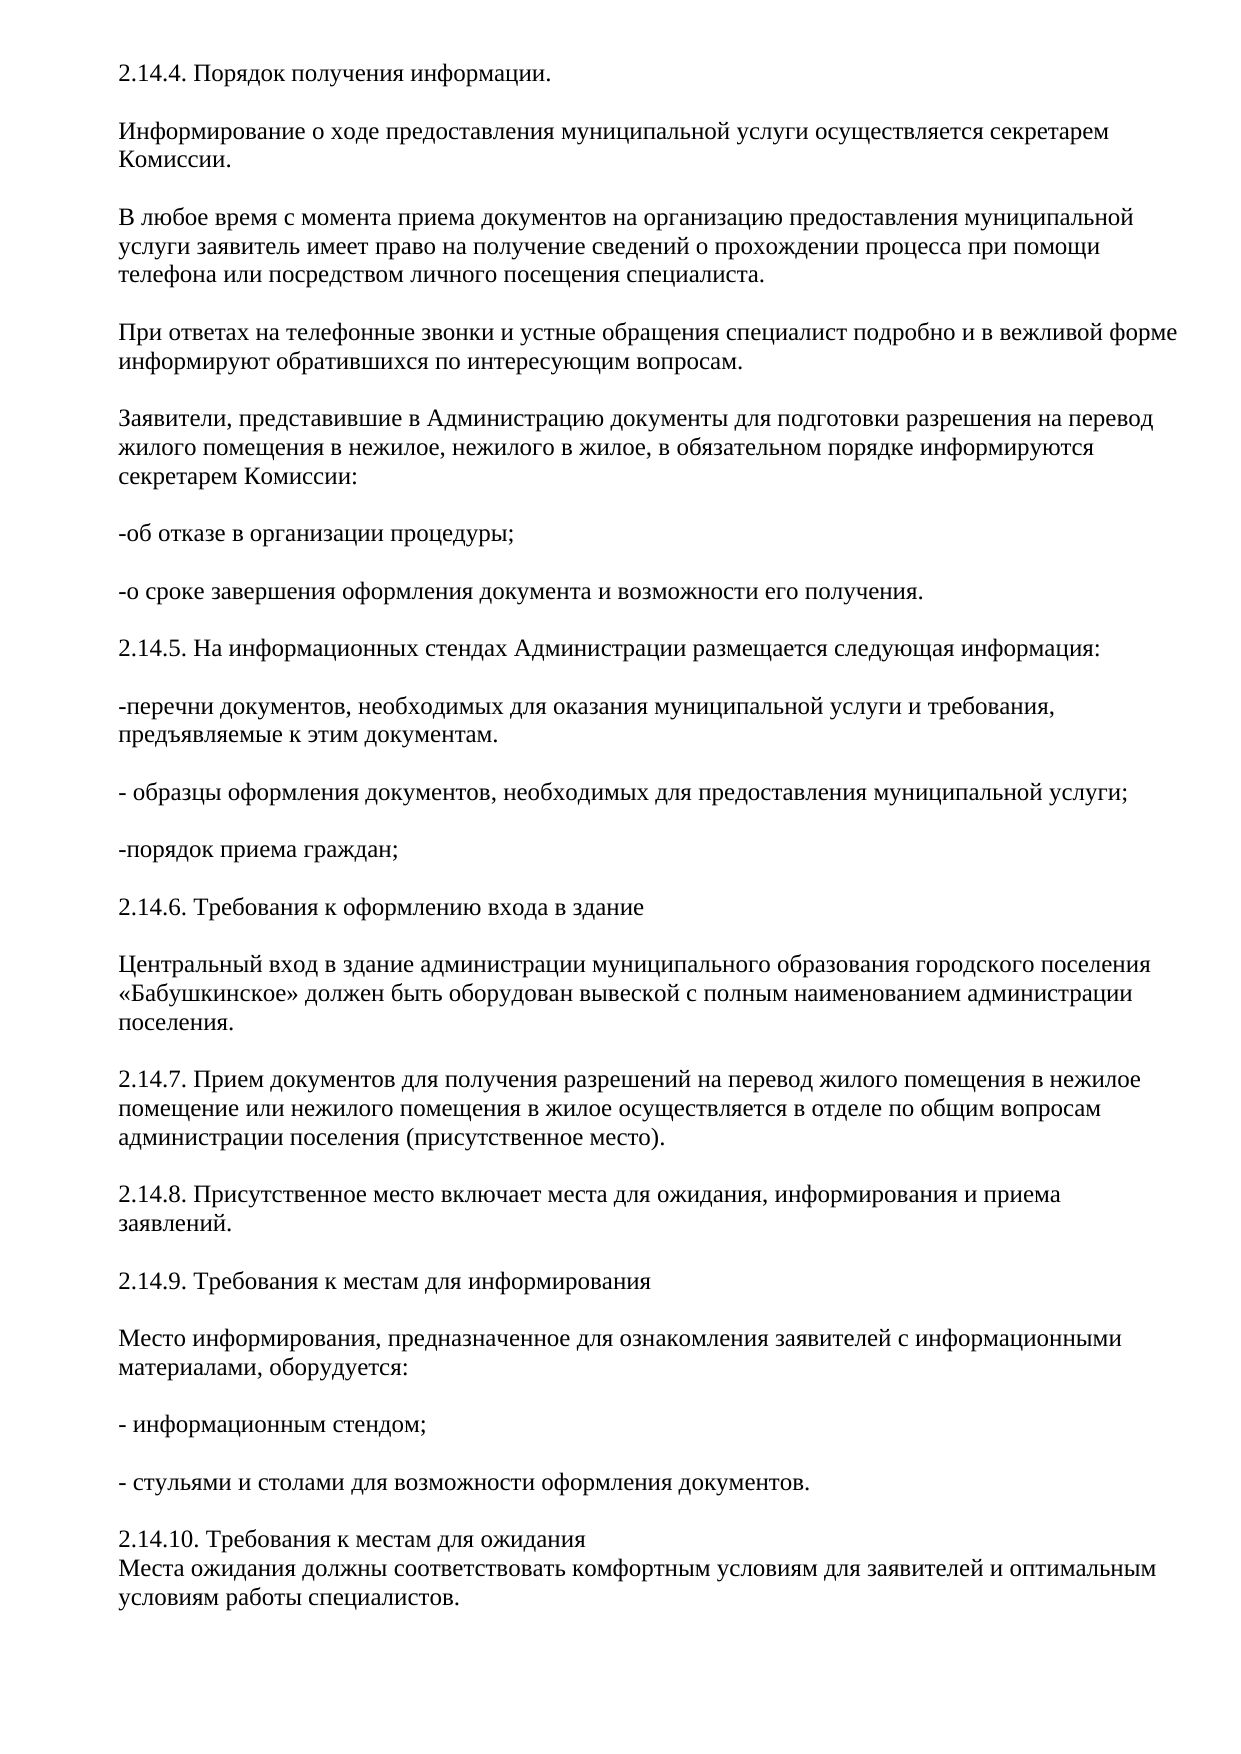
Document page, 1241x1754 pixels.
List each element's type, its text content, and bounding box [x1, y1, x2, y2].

text -перечни документов, необходимых для оказания муниципальной услуги и требования, предъявляемые к этим документам. [118, 691, 1181, 748]
text 2.14.8. Присутственное место включает места для ожидания, информирования и приема заявлений. [118, 1179, 1181, 1237]
text 2.14.4. Порядок получения информации. [118, 58, 1181, 87]
text 2.14.6. Требования к оформлению входа в здание [118, 892, 1181, 921]
text -о сроке завершения оформления документа и возможности его получения. [118, 576, 1181, 604]
text -порядок приема граждан; [118, 834, 1181, 863]
text Места ожидания должны соответствовать комфортным условиям для заявителей и оптимальным условиям работы специалистов. [118, 1553, 1181, 1611]
text 2.14.10. Требования к местам для ожидания [118, 1524, 1181, 1553]
text При ответах на телефонные звонки и устные обращения специалист подробно и в вежливой форме информируют обратившихся по интересующим вопросам. [118, 317, 1181, 374]
text - образцы оформления документов, необходимых для предоставления муниципальной услуги; [118, 777, 1181, 806]
text Место информирования, предназначенное для ознакомления заявителей с информационными материалами, оборудуется: [118, 1323, 1181, 1381]
text 2.14.7. Прием документов для получения разрешений на перевод жилого помещения в нежилое помещение или нежилого помещения в жилое осуществляется в отделе по общим вопросам администрации поселения (присутственное место). [118, 1064, 1181, 1151]
text 2.14.5. На информационных стендах Администрации размещается следующая информация: [118, 633, 1181, 662]
text Заявители, представившие в Администрацию документы для подготовки разрешения на перевод жилого помещения в нежилое, нежилого в жилое, в обязательном порядке информируются секретарем Комиссии: [118, 403, 1181, 489]
text -об отказе в организации процедуры; [118, 518, 1181, 547]
text В любое время с момента приема документов на организацию предоставления муниципальной услуги заявитель имеет право на получение сведений о прохождении процесса при помощи телефона или посредством личного посещения специалиста. [118, 202, 1181, 288]
text Информирование о ходе предоставления муниципальной услуги осуществляется секретарем Комиссии. [118, 116, 1181, 173]
text - стульями и столами для возможности оформления документов. [118, 1467, 1181, 1496]
text Центральный вход в здание администрации муниципального образования городского поселения «Бабушкинское» должен быть оборудован вывеской с полным наименованием администрации поселения. [118, 949, 1181, 1036]
text 2.14.9. Требования к местам для информирования [118, 1266, 1181, 1294]
text - информационным стендом; [118, 1409, 1181, 1438]
